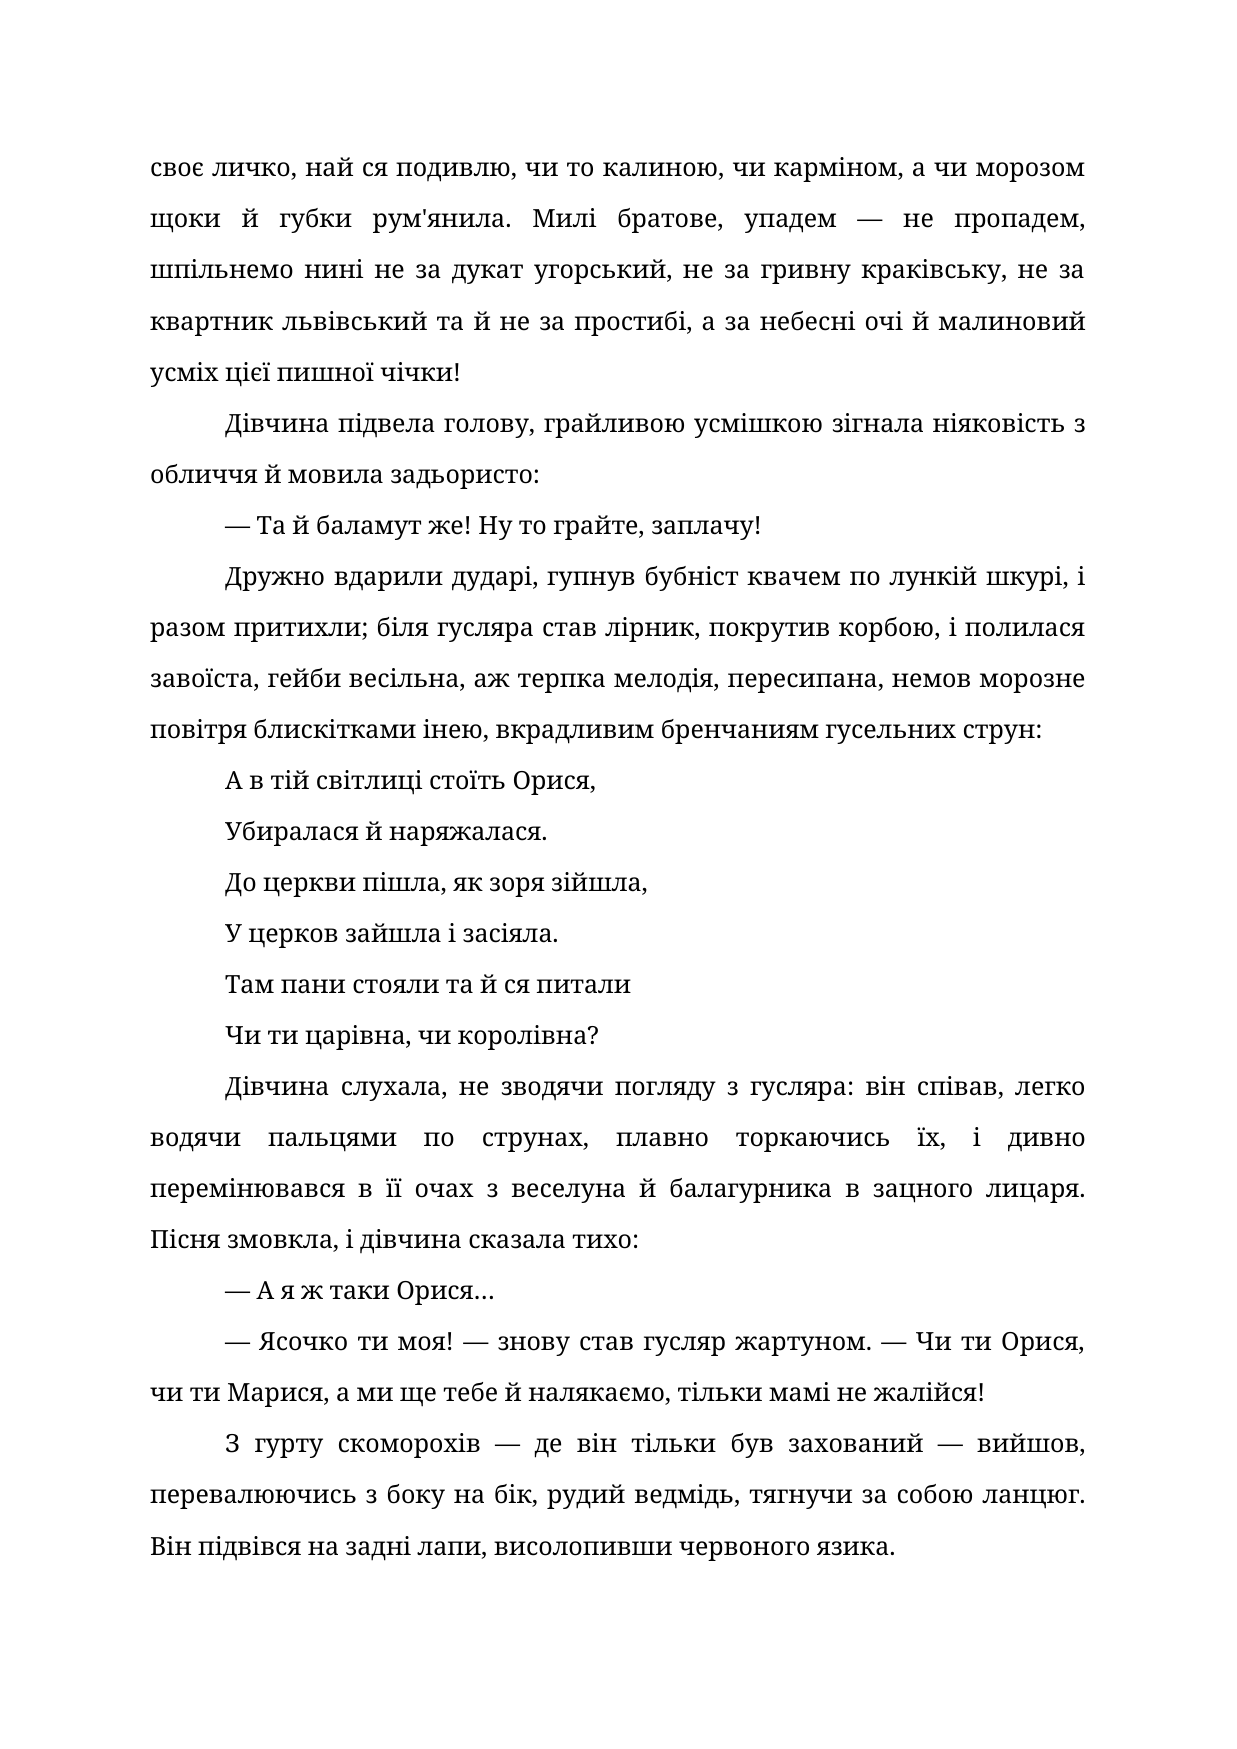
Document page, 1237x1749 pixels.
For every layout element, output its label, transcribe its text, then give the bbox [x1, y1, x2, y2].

text У церков зайшла і засіяла. [150, 916, 1086, 950]
text Дружно вдарили дударі, гупнув бубніст квачем по лункій шкурі, і разом притихли; біля гусляра став лірник, покрутив корбою, і полилася завоїста, гейби весільна, аж терпка мелодія, пересипана, немов морозне повітря блискітками інею, вкрадливим бренчаниям гусельних струн: [150, 558, 1086, 746]
text — Та й баламут же! Ну то грайте, заплачу! [150, 507, 1086, 541]
text А в тій світлиці стоїть Орися, [150, 762, 1086, 797]
text З гурту скоморохів — де він тільки був захований — вийшов, перевалюючись з боку на бік, рудий ведмідь, тягнучи за собою ланцюг. Він підвівся на задні лапи, висолопивши червоного язика. [150, 1426, 1086, 1562]
text Убиралася й наряжалася. [150, 813, 1086, 848]
text Там пани стояли та й ся питали [150, 967, 1086, 1001]
text Дівчина підвела голову, грайливою усмішкою зігнала ніяковість з обличчя й мовила задьористо: [150, 405, 1086, 490]
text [150, 150, 1086, 388]
text — Ясочко ти моя! — знову став гусляр жартуном. — Чи ти Орися, чи ти Марися, а ми ще тебе й налякаємо, тільки мамі не жалійся! [150, 1324, 1086, 1409]
text До церкви пішла, як зоря зійшла, [150, 864, 1086, 899]
text Чи ти царівна, чи королівна? [150, 1018, 1086, 1052]
text Дівчина слухала, не зводячи погляду з гусляра: він співав, легко водячи пальцями по струнах, плавно торкаючись їх, і дивно перемінювався в її очах з веселуна й балагурника в зацного лицаря. Пісня змовкла, і дівчина сказала тихо: [150, 1069, 1086, 1256]
text — А я ж таки Орися… [150, 1273, 1086, 1307]
